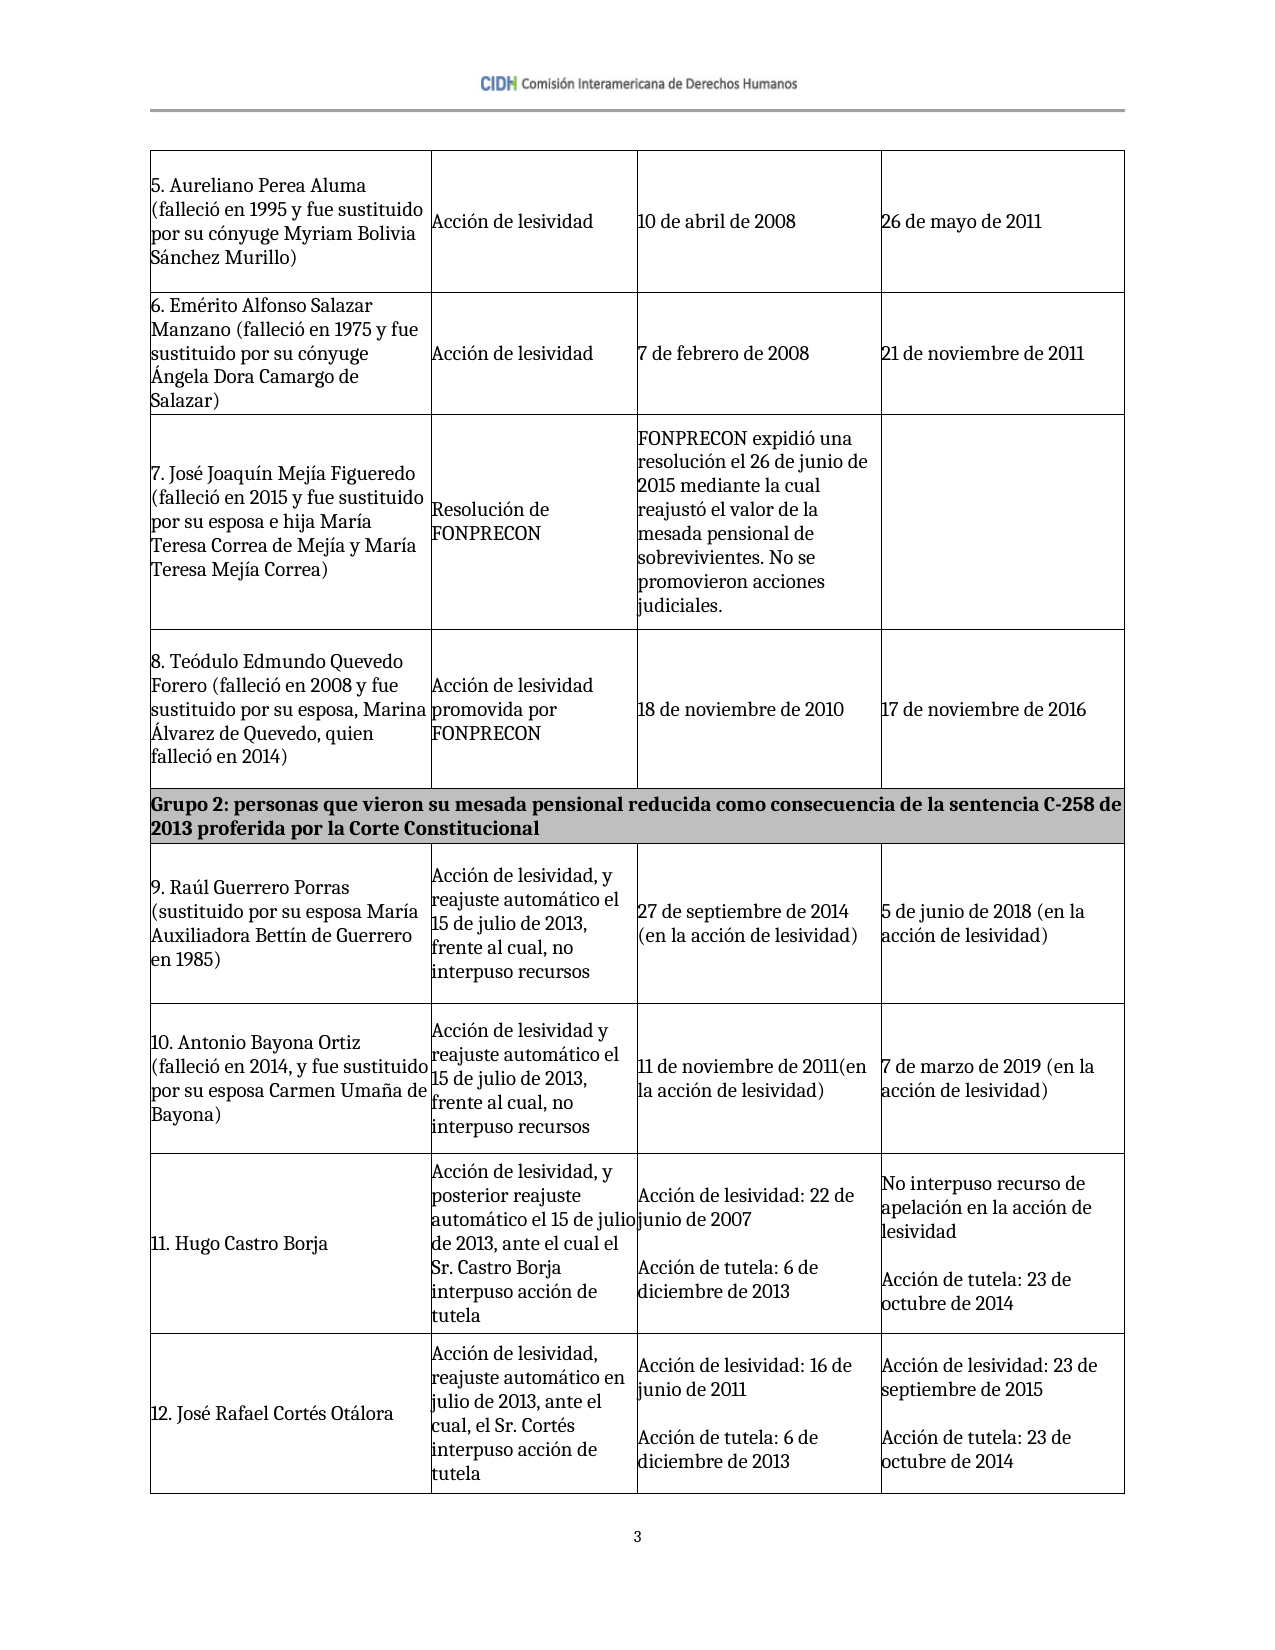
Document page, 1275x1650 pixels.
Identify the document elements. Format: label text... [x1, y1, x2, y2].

table_cell 7 de febrero de 2008 [638, 293, 881, 414]
table_cell 5. Aureliano Perea Aluma (falleció en 1995 y fue sustituido por su cónyuge Myriam Bolivia Sánchez Murillo) [151, 151, 431, 292]
picture [475, 75, 800, 93]
table_cell 17 de noviembre de 2016 [882, 630, 1124, 788]
table_cell 12. José Rafael Cortés Otálora [151, 1334, 431, 1493]
table_cell 8. Teódulo Edmundo Quevedo Forero (falleció en 2008 y fue sustituido por su esposa, Marina Álvarez de Quevedo, quien falleció en 2014) [151, 630, 431, 788]
table_cell Grupo 2: personas que vieron su mesada pensional reducida como consecuencia de la sentencia C-258 de 2013 proferida por la Corte Constitucional [151, 789, 1124, 843]
table_cell 10. Antonio Bayona Ortiz (falleció en 2014, y fue sustituido por su esposa Carmen Umaña de Bayona) [151, 1004, 431, 1153]
table_cell 18 de noviembre de 2010 [638, 630, 881, 788]
table_cell FONPRECON expidió una resolución el 26 de junio de 2015 mediante la cual reajustó el valor de la mesada pensional de sobrevivientes. No se promovieron acciones judiciales. [638, 415, 881, 629]
table_cell 9. Raúl Guerrero Porras (sustituido por su esposa María Auxiliadora Bettín de Guerrero en 1985) [151, 844, 431, 1003]
table_cell Acción de lesividad [432, 293, 637, 414]
table_cell 7. José Joaquín Mejía Figueredo (falleció en 2015 y fue sustituido por su esposa e hija María Teresa Correa de Mejía y María Teresa Mejía Correa) [151, 415, 431, 629]
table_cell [432, 1334, 637, 1493]
table_cell 21 de noviembre de 2011 [882, 293, 1124, 414]
table_cell No interpuso recurso de apelación en la acción de lesividad Acción de tutela: 23 de octubre de 2014 [882, 1154, 1124, 1333]
table_cell Acción de lesividad, y posterior reajuste automático el 15 de julio de 2013, ante el cual el Sr. Castro Borja interpuso acción de tutela [432, 1154, 637, 1333]
table_cell Acción de lesividad, y reajuste automático el 15 de julio de 2013, frente al cual, no interpuso recursos [432, 844, 637, 1003]
table_cell Acción de lesividad y reajuste automático el 15 de julio de 2013, frente al cual, no interpuso recursos [432, 1004, 637, 1153]
table_cell 11. Hugo Castro Borja [151, 1154, 431, 1333]
table_cell 7 de marzo de 2019 (en la acción de lesividad) [882, 1004, 1124, 1153]
table_cell Acción de lesividad: 23 de septiembre de 2015 Acción de tutela: 23 de octubre de 2014 [882, 1334, 1124, 1493]
table_cell Acción de lesividad: 16 de junio de 2011 Acción de tutela: 6 de diciembre de 2013 [638, 1334, 881, 1493]
table_cell 10 de abril de 2008 [638, 151, 881, 292]
table_cell 27 de septiembre de 2014 (en la acción de lesividad) [638, 844, 881, 1003]
table_cell 11 de noviembre de 2011(en la acción de lesividad) [638, 1004, 881, 1153]
table_cell [882, 415, 1124, 629]
table_cell Acción de lesividad [432, 151, 637, 292]
table_cell Acción de lesividad: 22 de junio de 2007 Acción de tutela: 6 de diciembre de 2013 [638, 1154, 881, 1333]
table_cell Resolución de FONPRECON [432, 415, 637, 629]
table_cell 5 de junio de 2018 (en la acción de lesividad) [882, 844, 1124, 1003]
table_cell Acción de lesividad promovida por FONPRECON [432, 630, 637, 788]
table_cell 26 de mayo de 2011 [882, 151, 1124, 292]
table_cell 6. Emérito Alfonso Salazar Manzano (falleció en 1975 y fue sustituido por su cónyuge Ángela Dora Camargo de Salazar) [151, 293, 431, 414]
